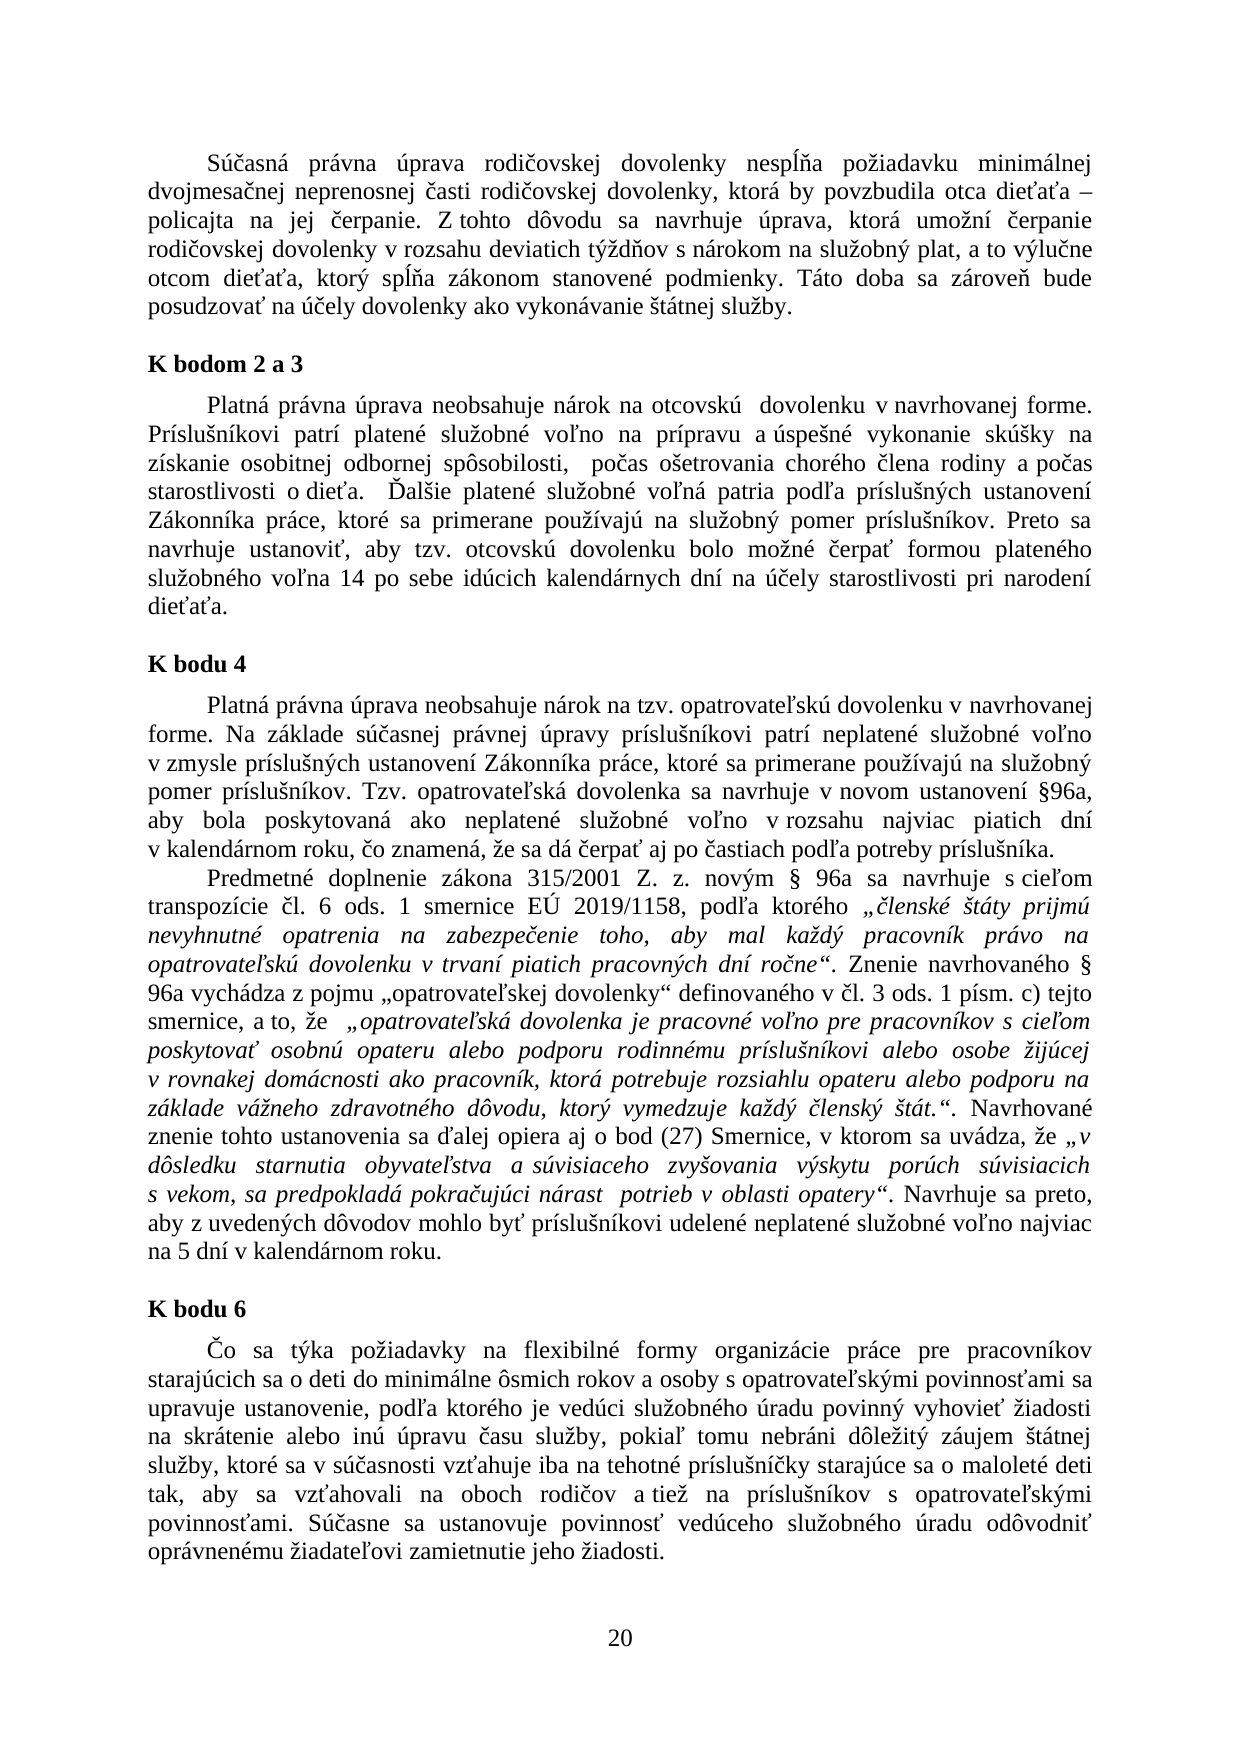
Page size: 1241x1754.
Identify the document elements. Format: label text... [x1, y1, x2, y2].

text K bodom 2 a 3 [148, 349, 1093, 378]
text Platná právna úprava neobsahuje nárok na tzv. opatrovateľskú dovolenku v navrhovanej forme. Na základe súčasnej právnej úpravy príslušníkovi patrí neplatené služobné voľno v zmysle príslušných ustanovení Zákonníka práce, ktoré sa primerane používajú na služobný pomer príslušníkov. Tzv. opatrovateľská dovolenka sa navrhuje v novom ustanovení §96a, aby bola poskytovaná ako neplatené služobné voľno v rozsahu najviac piatich dní v kalendárnom roku, čo znamená, že sa dá čerpať aj po častiach podľa potreby príslušníka. [148, 690, 1093, 863]
text Platná právna úprava neobsahuje nárok na otcovskú dovolenku v navrhovanej forme. Príslušníkovi patrí platené služobné voľno na prípravu a úspešné vykonanie skúšky na získanie osobitnej odbornej spôsobilosti, počas ošetrovania chorého člena rodiny a počas starostlivosti o dieťa. Ďalšie platené služobné voľná patria podľa príslušných ustanovení Zákonníka práce, ktoré sa primerane používajú na služobný pomer príslušníkov. Preto sa navrhuje ustanoviť, aby tzv. otcovskú dovolenku bolo možné čerpať formou plateného služobného voľna 14 po sebe idúcich kalendárnych dní na účely starostlivosti pri narodení dieťaťa. [148, 390, 1093, 620]
list Predmetné doplnenie zákona 315/2001 Z. z. novým § 96a sa navrhuje s cieľom transpozície čl. 6 ods. 1 smernice EÚ 2019/1158, podľa ktorého „členské štáty prijmú nevyhnutné opatrenia na zabezpečenie toho, aby mal každý pracovník právo na opatrovateľskú dovolenku v trvaní piatich pracovných dní ročne“. Znenie navrhovaného § 96a vychádza z pojmu „opatrovateľskej dovolenky“ definovaného v čl. 3 ods. 1 písm. c) tejto smernice, a to, že „opatrovateľská dovolenka je pracovné voľno pre pracovníkov s cieľom poskytovať osobnú opateru alebo podporu rodinnému príslušníkovi alebo osobe žijúcej v rovnakej domácnosti ako pracovník, ktorá potrebuje rozsiahlu opateru alebo podporu na základe vážneho zdravotného dôvodu, ktorý vymedzuje každý členský štát.“. Navrhované znenie tohto ustanovenia sa ďalej opiera aj o bod (27) Smernice, v ktorom sa uvádza, že „v dôsledku starnutia obyvateľstva a súvisiaceho zvyšovania výskytu porúch súvisiacich s vekom, sa predpokladá pokračujúci nárast potrieb v oblasti opatery“. Navrhuje sa preto, aby z uvedených dôvodov mohlo byť príslušníkovi udelené neplatené služobné voľno najviac na 5 dní v kalendárnom roku. [148, 863, 1093, 1265]
text K bodu 4 [148, 649, 1093, 678]
text Súčasná právna úprava rodičovskej dovolenky nespĺňa požiadavku minimálnej dvojmesačnej neprenosnej časti rodičovskej dovolenky, ktorá by povzbudila otca dieťaťa – policajta na jej čerpanie. Z tohto dôvodu sa navrhuje úprava, ktorá umožní čerpanie rodičovskej dovolenky v rozsahu deviatich týždňov s nárokom na služobný plat, a to výlučne otcom dieťaťa, ktorý spĺňa zákonom stanovené podmienky. Táto doba sa zároveň bude posudzovať na účely dovolenky ako vykonávanie štátnej služby. [148, 148, 1093, 320]
list Čo sa týka požiadavky na flexibilné formy organizácie práce pre pracovníkov starajúcich sa o deti do minimálne ôsmich rokov a osoby s opatrovateľskými povinnosťami sa upravuje ustanovenie, podľa ktorého je vedúci služobného úradu povinný vyhovieť žiadosti na skrátenie alebo inú úpravu času služby, pokiaľ tomu nebráni dôležitý záujem štátnej služby, ktoré sa v súčasnosti vzťahuje iba na tehotné príslušníčky starajúce sa o maloleté deti tak, aby sa vzťahovali na oboch rodičov a tiež na príslušníkov s opatrovateľskými povinnosťami. Súčasne sa ustanovuje povinnosť vedúceho služobného úradu odôvodniť oprávnenému žiadateľovi zamietnutie jeho žiadosti. [148, 1335, 1093, 1565]
text K bodu 6 [148, 1294, 1093, 1323]
